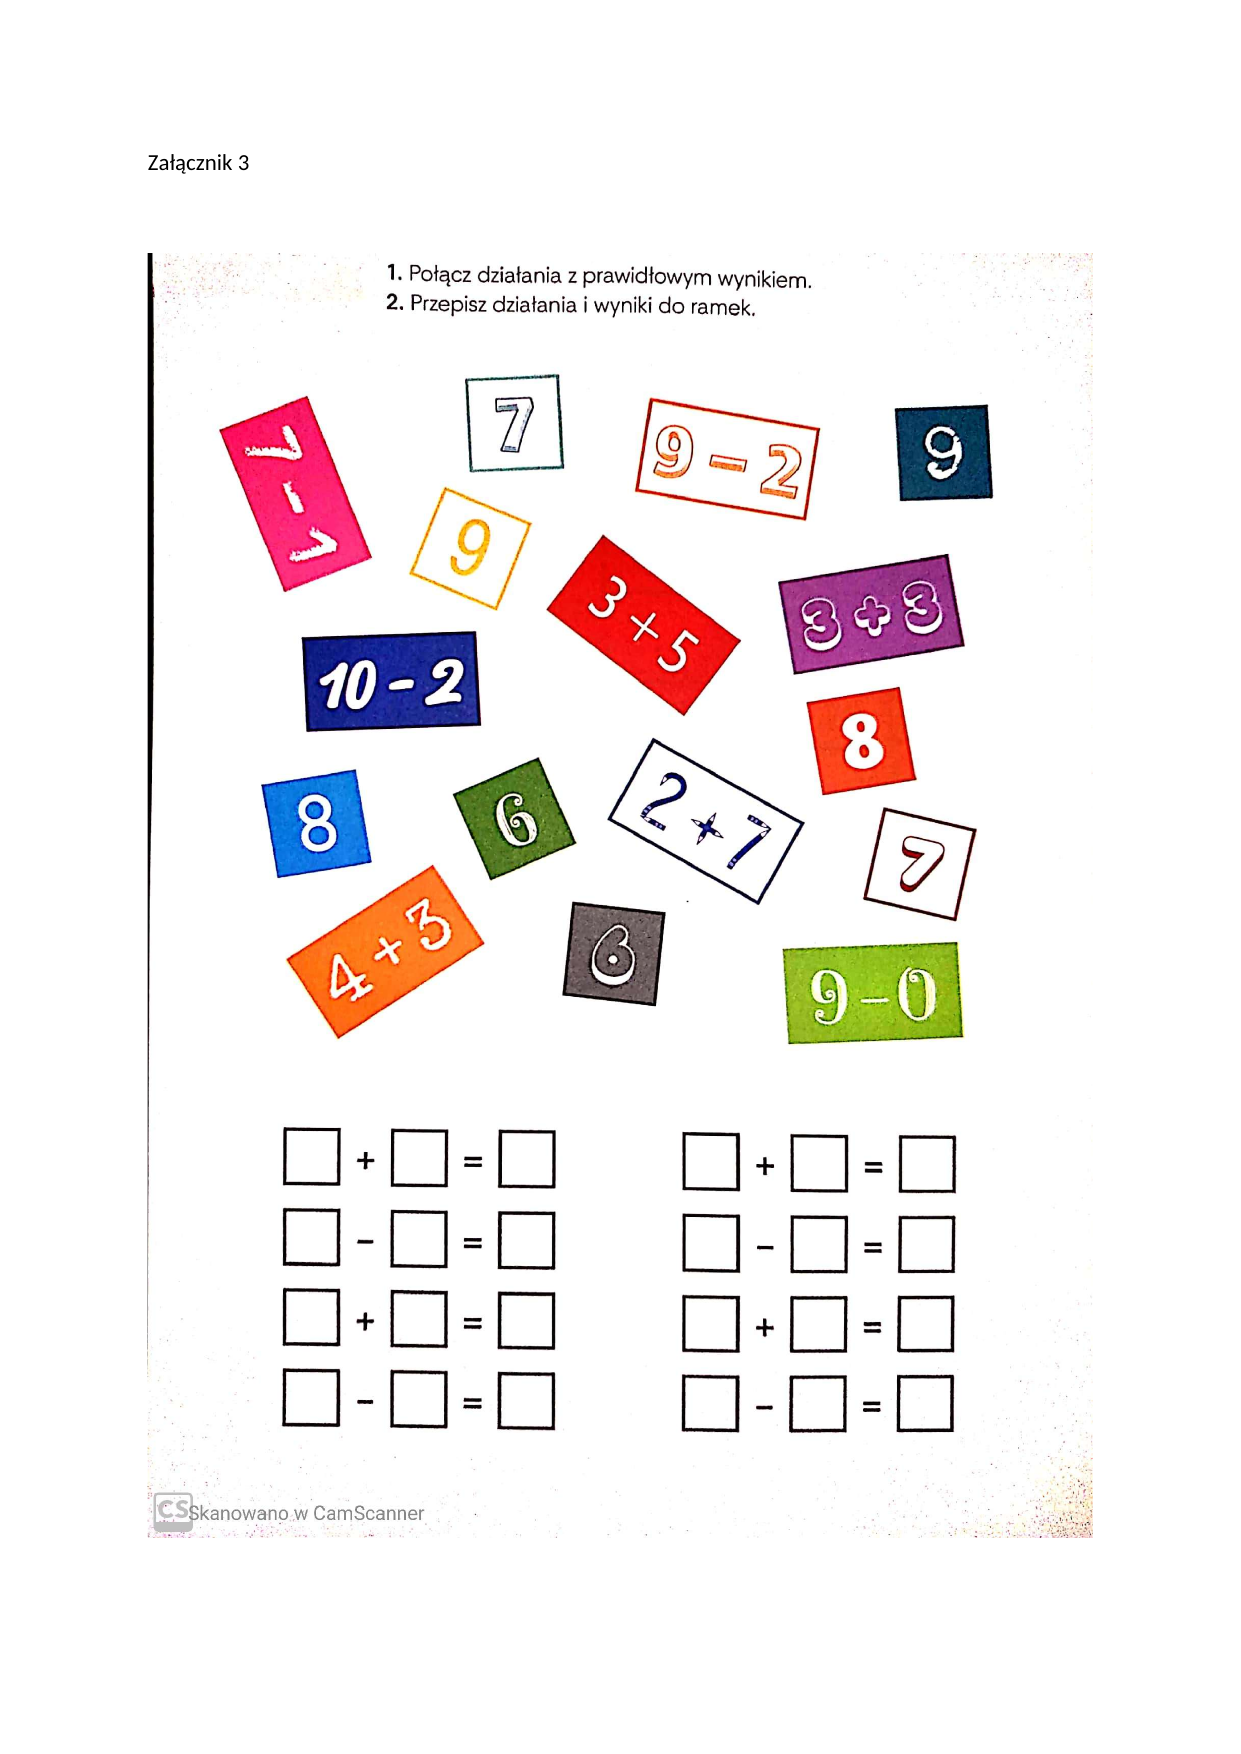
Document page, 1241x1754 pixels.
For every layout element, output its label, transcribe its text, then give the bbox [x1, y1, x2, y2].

text Załącznik 3 [148, 148, 1093, 176]
picture [147, 253, 1093, 1538]
